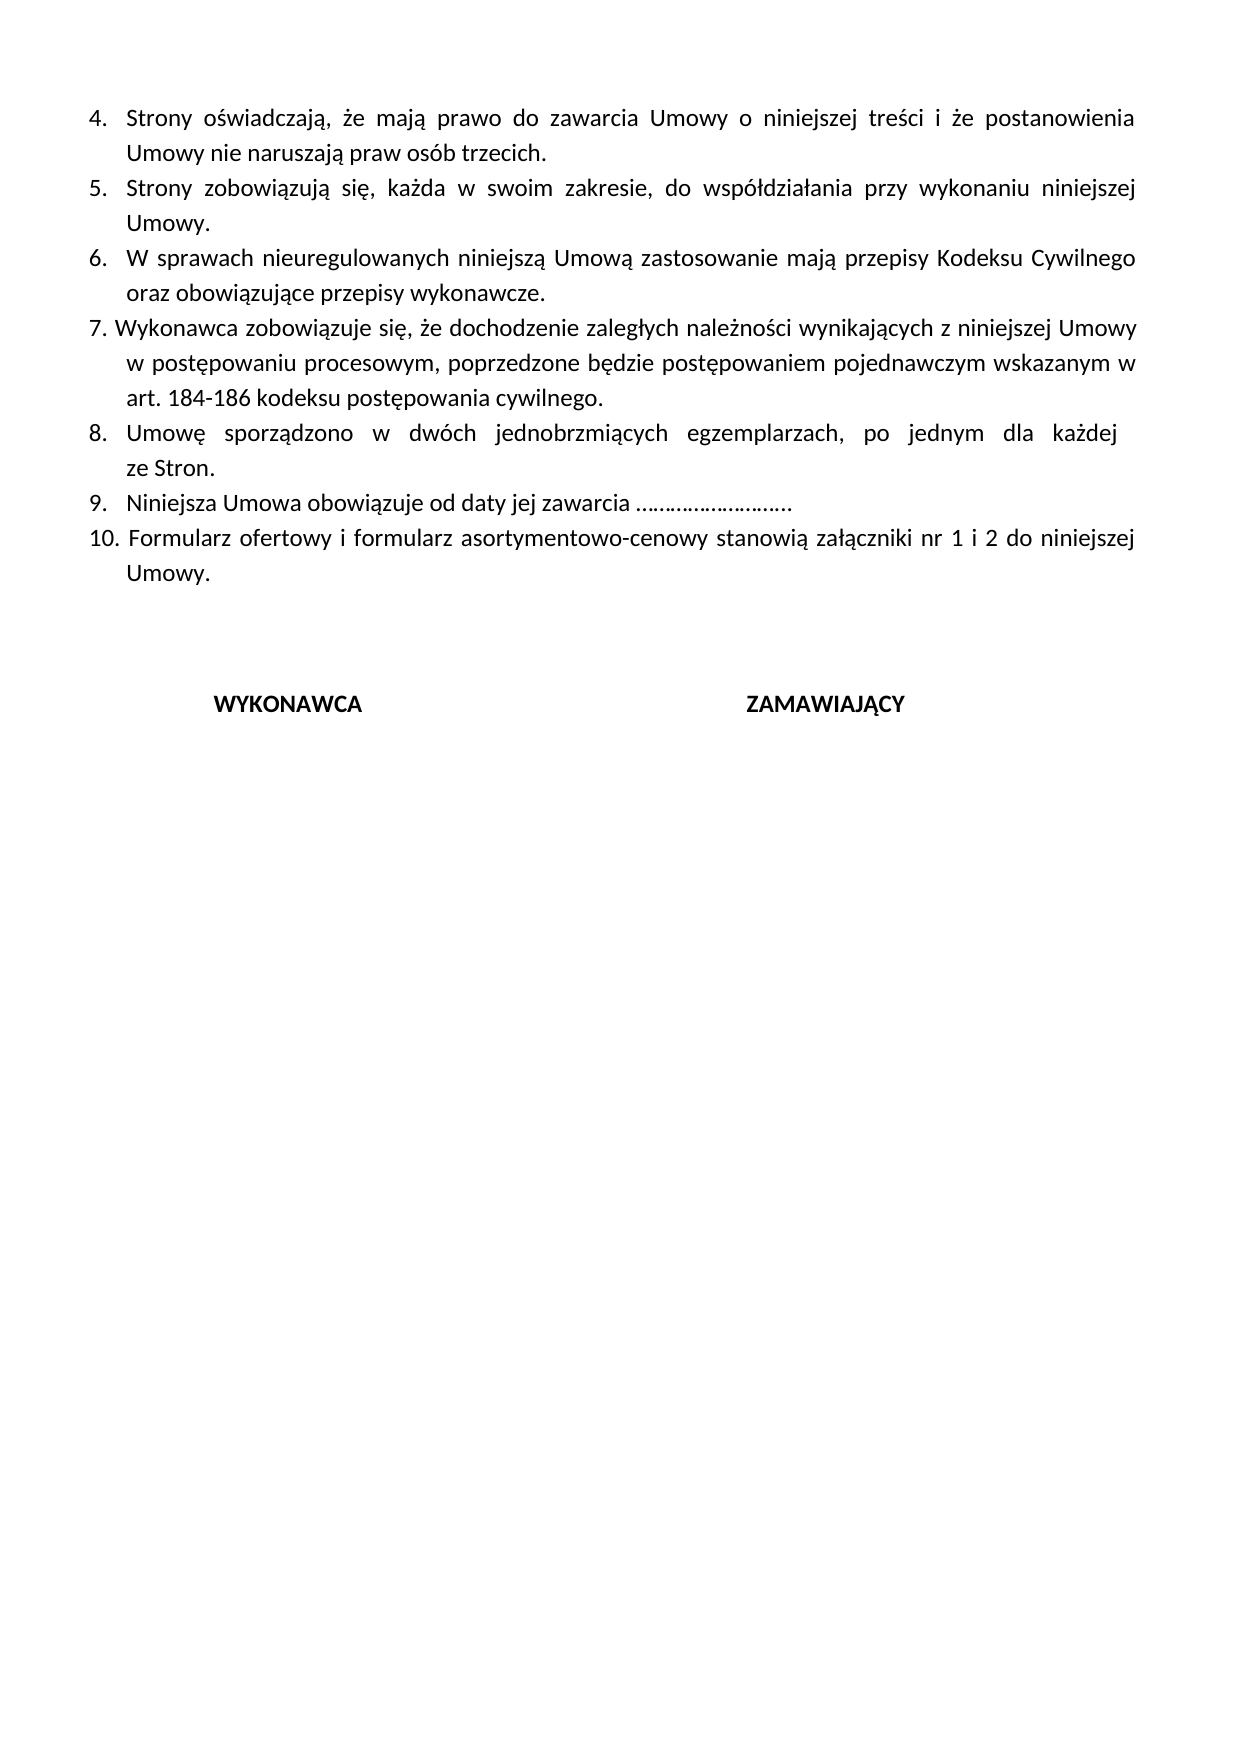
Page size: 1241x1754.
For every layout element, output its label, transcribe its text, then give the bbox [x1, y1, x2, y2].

text 7. Wykonawca zobowiązuje się, że dochodzenie zaległych należności wynikających z niniejszej Umowy w postępowaniu procesowym, poprzedzone będzie postępowaniem pojednawczym wskazanym w art. 184-186 kodeksu postępowania cywilnego. [89, 312, 1137, 412]
text 8. Umowę sporządzono w dwóch jednobrzmiących egzemplarzach, po jednym dla każdej ze Stron. [89, 417, 1137, 482]
text 5. Strony zobowiązują się, każda w swoim zakresie, do współdziałania przy wykonaniu niniejszej Umowy. [89, 172, 1137, 237]
text 9. Niniejsza Umowa obowiązuje od daty jej zawarcia ……………………... [89, 487, 1137, 517]
text WYKONAWCA ZAMAWIAJĄCY [89, 688, 1137, 719]
text 4. Strony oświadczają, że mają prawo do zawarcia Umowy o niniejszej treści i że postanowienia Umowy nie naruszają praw osób trzecich. [89, 102, 1137, 167]
text 10. Formularz ofertowy i formularz asortymentowo-cenowy stanowią załączniki nr 1 i 2 do niniejszej Umowy. [89, 522, 1137, 587]
text 6. W sprawach nieuregulowanych niniejszą Umową zastosowanie mają przepisy Kodeksu Cywilnego oraz obowiązujące przepisy wykonawcze. [89, 242, 1137, 307]
